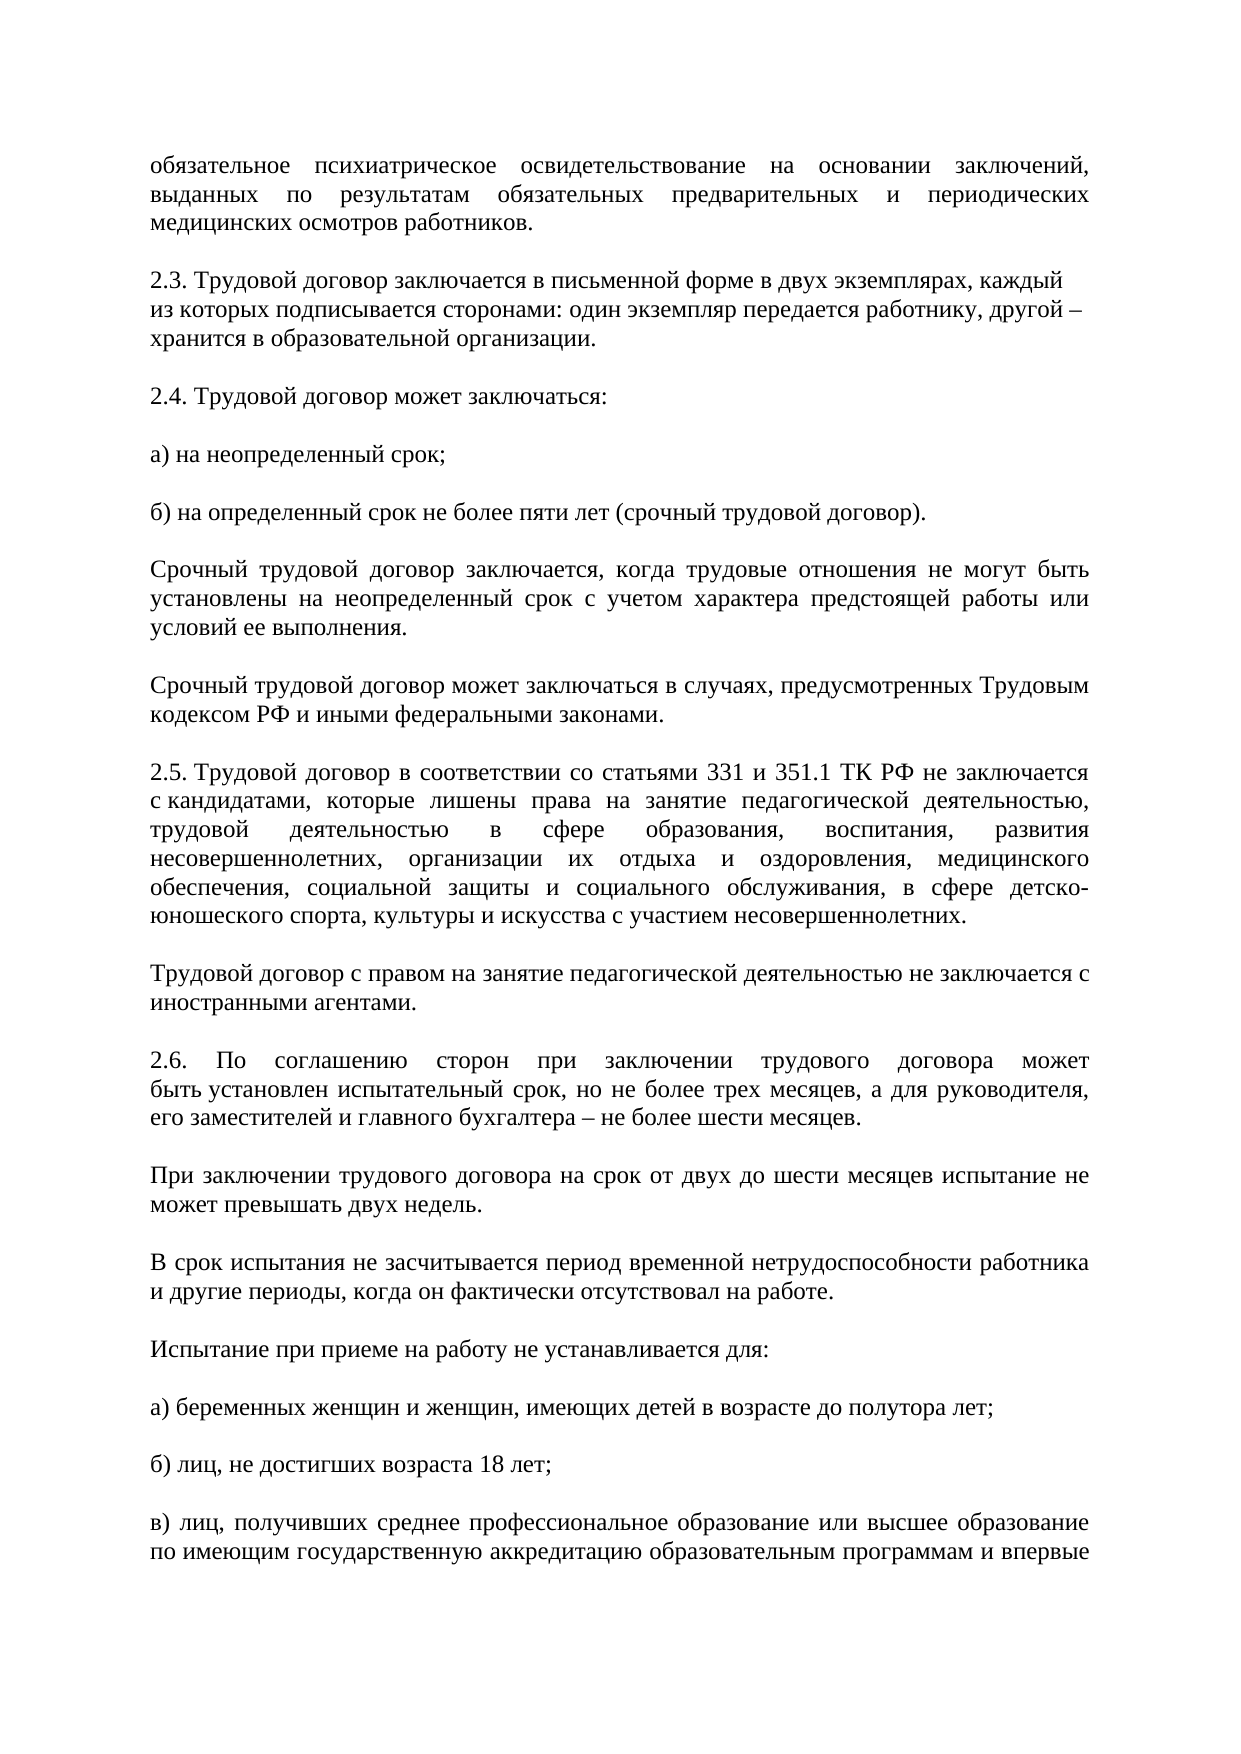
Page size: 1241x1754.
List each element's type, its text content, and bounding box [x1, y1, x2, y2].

text Срочный трудовой договор может заключаться в случаях, предусмотренных Трудовым кодексом РФ и иными федеральными законами. [150, 670, 1090, 727]
text б) на определенный срок не более пяти лет (срочный трудовой договор). [150, 497, 1090, 525]
text При заключении трудового договора на срок от двух до шести месяцев испытание не может превышать двух недель. [150, 1160, 1090, 1218]
text а) на неопределенный срок; [150, 439, 1090, 467]
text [150, 1507, 1090, 1565]
text 2.6. По соглашению сторон при заключении трудового договора может быть установлен испытательный срок, но не более трех месяцев, а для руководителя, его заместителей и главного бухгалтера – не более шести месяцев. [150, 1045, 1090, 1131]
text 2.3. Трудовой договор заключается в письменной форме в двух экземплярах, каждый из которых подписывается сторонами: один экземпляр передается работнику, другой – хранится в образовательной организации. [150, 265, 1090, 352]
text 2.4. Трудовой договор может заключаться: [150, 381, 1090, 409]
text В срок испытания не засчитывается период временной нетрудоспособности работника и другие периоды, когда он фактически отсутствовал на работе. [150, 1247, 1090, 1304]
text Испытание при приеме на работу не устанавливается для: [150, 1334, 1090, 1362]
text б) лиц, не достигших возраста 18 лет; [150, 1449, 1090, 1478]
text Трудовой договор с правом на занятие педагогической деятельностью не заключается с иностранными агентами. [150, 958, 1090, 1016]
text 2.5. Трудовой договор в соответствии со статьями 331 и 351.1 ТК РФ не заключается с кандидатами, которые лишены права на занятие педагогической деятельностью, трудовой деятельностью в сфере образования, воспитания, развития несовершеннолетних, организации их отдыха и оздоровления, медицинского обеспечения, социальной защиты и социального обслуживания, в сфере детско-юношеского спорта, культуры и искусства с участием несовершеннолетних. [150, 757, 1090, 929]
text Срочный трудовой договор заключается, когда трудовые отношения не могут быть установлены на неопределенный срок с учетом характера предстоящей работы или условий ее выполнения. [150, 554, 1090, 641]
text обязательное психиатрическое освидетельствование на основании заключений, выданных по результатам обязательных предварительных и периодических медицинских осмотров работников. [150, 150, 1090, 236]
text а) беременных женщин и женщин, имеющих детей в возрасте до полутора лет; [150, 1392, 1090, 1420]
